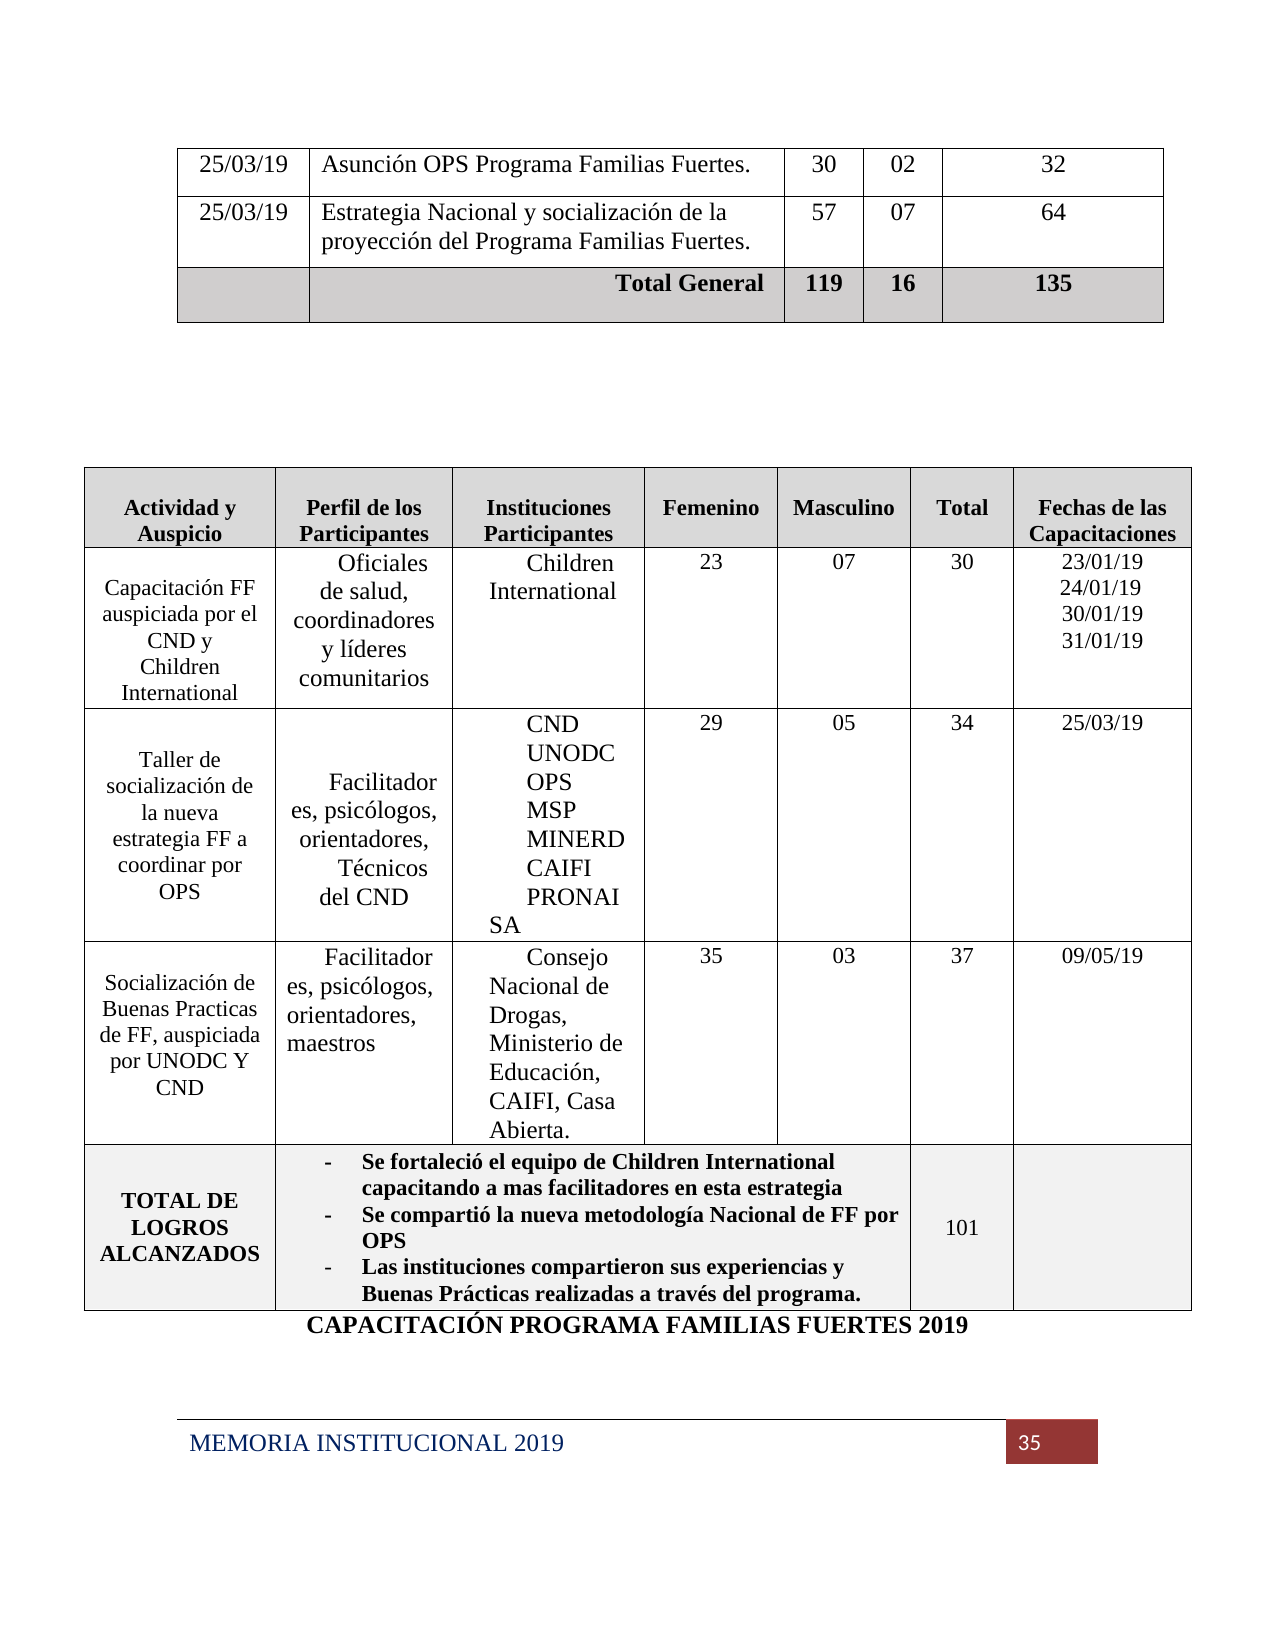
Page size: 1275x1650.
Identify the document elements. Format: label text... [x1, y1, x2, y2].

table_cell 25/03/19 [1014, 709, 1191, 941]
table_cell Total General [310, 268, 784, 322]
table_cell 101 [911, 1145, 1013, 1309]
table_cell Oficiales de salud, coordinadores y líderes comunitarios [276, 548, 452, 708]
table_cell 07 [864, 197, 942, 267]
table_cell 25/03/19 [178, 149, 309, 196]
table_cell TOTAL DE LOGROS ALCANZADOS [85, 1145, 275, 1309]
table_header Total [911, 468, 1013, 547]
table_header Actividad y Auspicio [85, 468, 275, 547]
table_cell 05 [778, 709, 910, 941]
table_cell 25/03/19 [178, 197, 309, 267]
table_cell 57 [785, 197, 863, 267]
table_header Instituciones Participantes [453, 468, 644, 547]
table_cell 30 [911, 548, 1013, 708]
table_cell Consejo Nacional de Drogas, Ministerio de Educación, CAIFI, Casa Abierta. [453, 942, 644, 1143]
table_cell 09/05/19 [1014, 942, 1191, 1143]
table_header Masculino [778, 468, 910, 547]
table_cell [178, 268, 309, 322]
table_cell 30 [785, 149, 863, 196]
table_cell 16 [864, 268, 942, 322]
text CAPACITACIÓN PROGRAMA FAMILIAS FUERTES 2019 [177, 1311, 1098, 1339]
table_cell 34 [911, 709, 1013, 941]
table_cell [1014, 1145, 1191, 1309]
table_cell 64 [943, 197, 1163, 267]
table_header Femenino [645, 468, 777, 547]
table_cell 37 [911, 942, 1013, 1143]
table_cell 23/01/19 24/01/19 30/01/19 31/01/19 [1014, 548, 1191, 708]
table_cell 135 [943, 268, 1163, 322]
table_cell 32 [943, 149, 1163, 196]
table_cell Facilitadores, psicólogos, orientadores, Técnicos del CND [276, 709, 452, 941]
table_cell 35 [645, 942, 777, 1143]
table_cell Children International [453, 548, 644, 708]
table_cell Capacitación FF auspiciada por el CND y Children International [85, 548, 275, 708]
table_cell Se fortaleció el equipo de Children International capacitando a mas facilitadores en esta estrategia Se compartió la nueva metodología Nacional de FF por OPS Las instituciones compartieron sus experiencias y Buenas Prácticas realizadas a través del programa. [276, 1145, 910, 1309]
table_cell 29 [645, 709, 777, 941]
table_cell Estrategia Nacional y socialización de la proyección del Programa Familias Fuertes. [310, 197, 784, 267]
table_cell 23 [645, 548, 777, 708]
table_cell Socialización de Buenas Practicas de FF, auspiciada por UNODC Y CND [85, 942, 275, 1143]
table_cell 119 [785, 268, 863, 322]
table_header Fechas de las Capacitaciones [1014, 468, 1191, 547]
table_cell Taller de socialización de la nueva estrategia FF a coordinar por OPS [85, 709, 275, 941]
table_cell 03 [778, 942, 910, 1143]
table_cell CND UNODC OPS MSP MINERD CAIFI PRONAISA [453, 709, 644, 941]
table_cell Facilitadores, psicólogos, orientadores, maestros [276, 942, 452, 1143]
table_cell 02 [864, 149, 942, 196]
table_cell Asunción OPS Programa Familias Fuertes. [310, 149, 784, 196]
table_header Perfil de los Participantes [276, 468, 452, 547]
table_cell 07 [778, 548, 910, 708]
